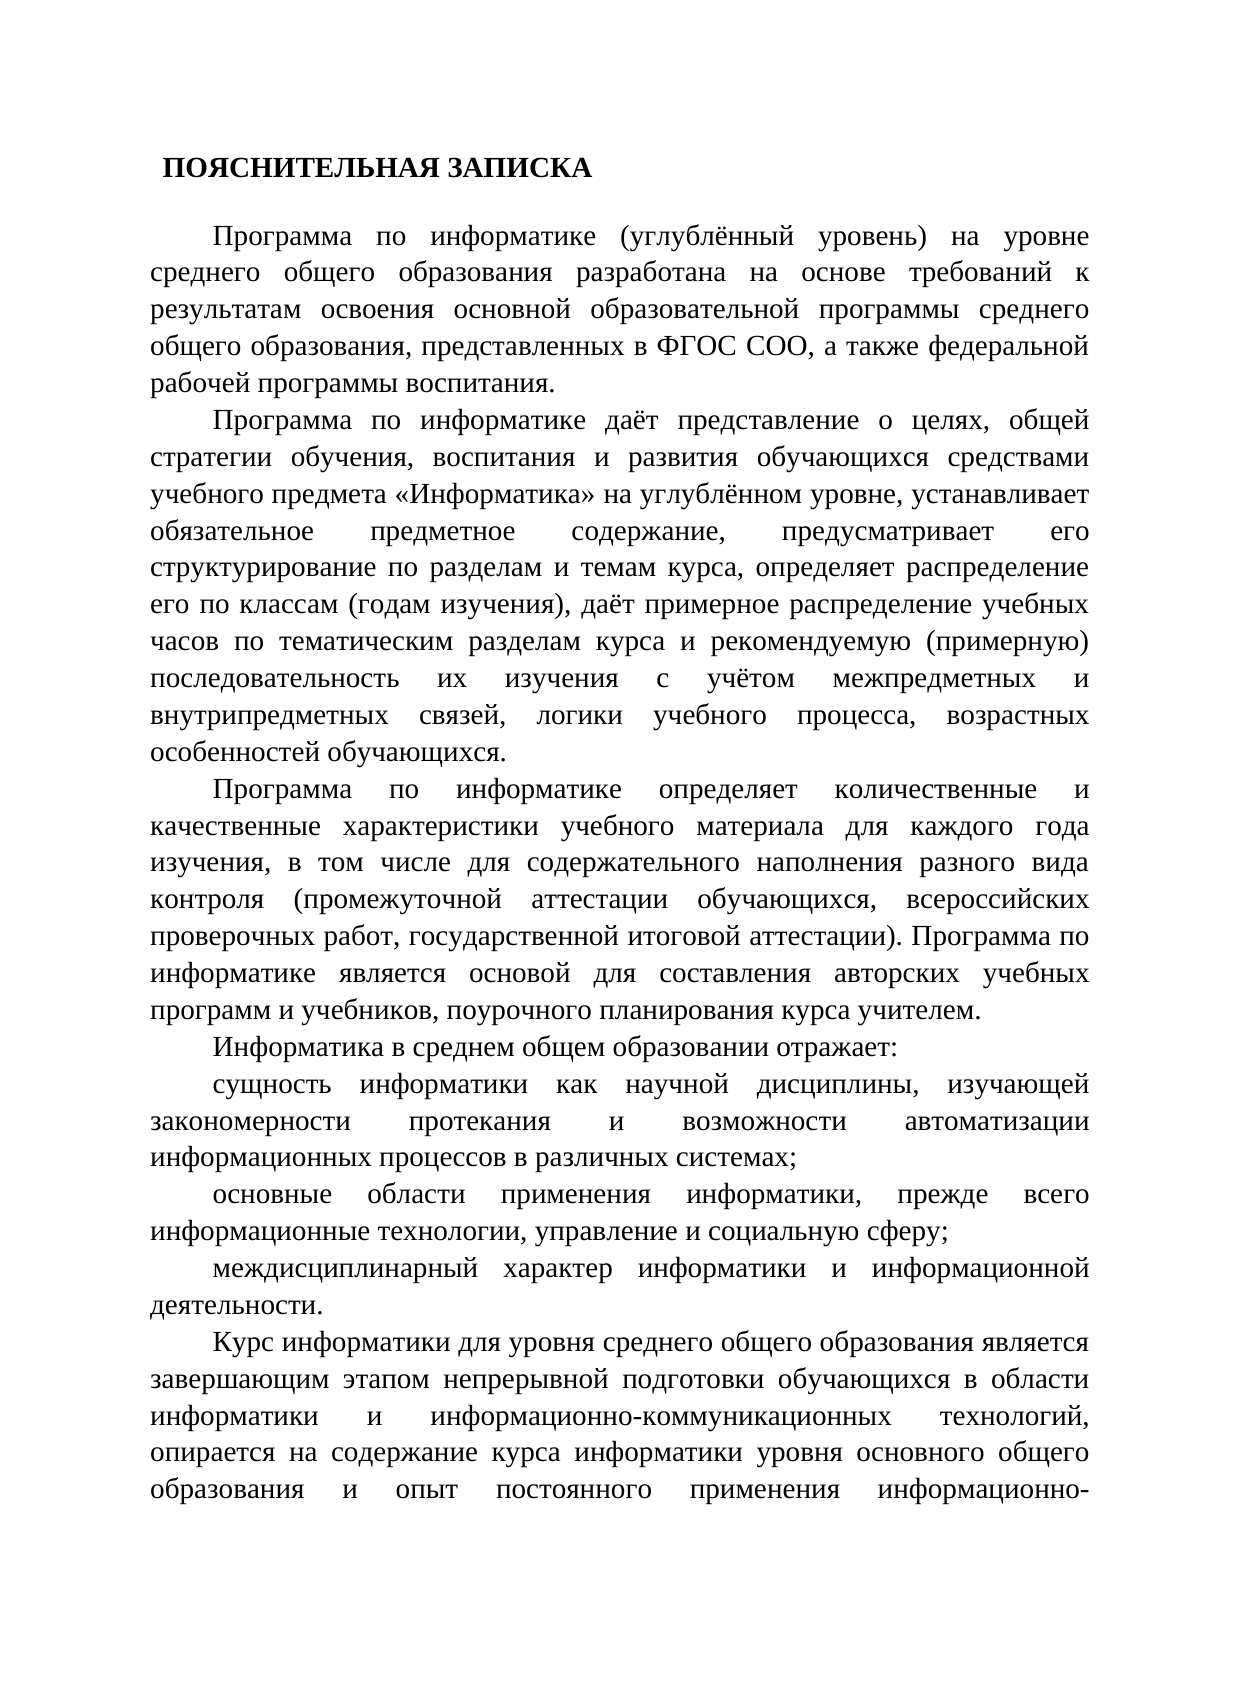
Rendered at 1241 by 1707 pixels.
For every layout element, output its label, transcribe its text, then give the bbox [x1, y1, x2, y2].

text основные области применения информатики, прежде всего информационные технологии, управление и социальную сферу; [150, 1176, 1090, 1247]
text Программа по информатике даёт представление о целях, общей стратегии обучения, воспитания и развития обучающихся средствами учебного предмета «Информатика» на углублённом уровне, устанавливает обязательное предметное содержание, предусматривает его структурирование по разделам и темам курса, определяет распределение его по классам (годам изучения), даёт примерное распределение учебных часов по тематическим разделам курса и рекомендуемую (примерную) последовательность их изучения с учётом межпредметных и внутрипредметных связей, логики учебного процесса, возрастных особенностей обучающихся. [150, 402, 1090, 767]
text междисциплинарный характер информатики и информационной деятельности. [150, 1250, 1090, 1321]
text Программа по информатике (углублённый уровень) на уровне среднего общего образования разработана на основе требований к результатам освоения основной образовательной программы среднего общего образования, представленных в ФГОС СОО, а также федеральной рабочей программы воспитания. [150, 218, 1090, 399]
text сущность информатики как научной дисциплины, изучающей закономерности протекания и возможности автоматизации информационных процессов в различных системах; [150, 1066, 1090, 1173]
text ПОЯСНИТЕЛЬНАЯ ЗАПИСКА [162, 150, 1090, 183]
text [150, 1324, 1090, 1505]
text Программа по информатике определяет количественные и качественные характеристики учебного материала для каждого года изучения, в том числе для содержательного наполнения разного вида контроля (промежуточной аттестации обучающихся, всероссийских проверочных работ, государственной итоговой аттестации). Программа по информатике является основой для составления авторских учебных программ и учебников, поурочного планирования курса учителем. [150, 771, 1090, 1026]
text Информатика в среднем общем образовании отражает: [150, 1029, 1090, 1062]
